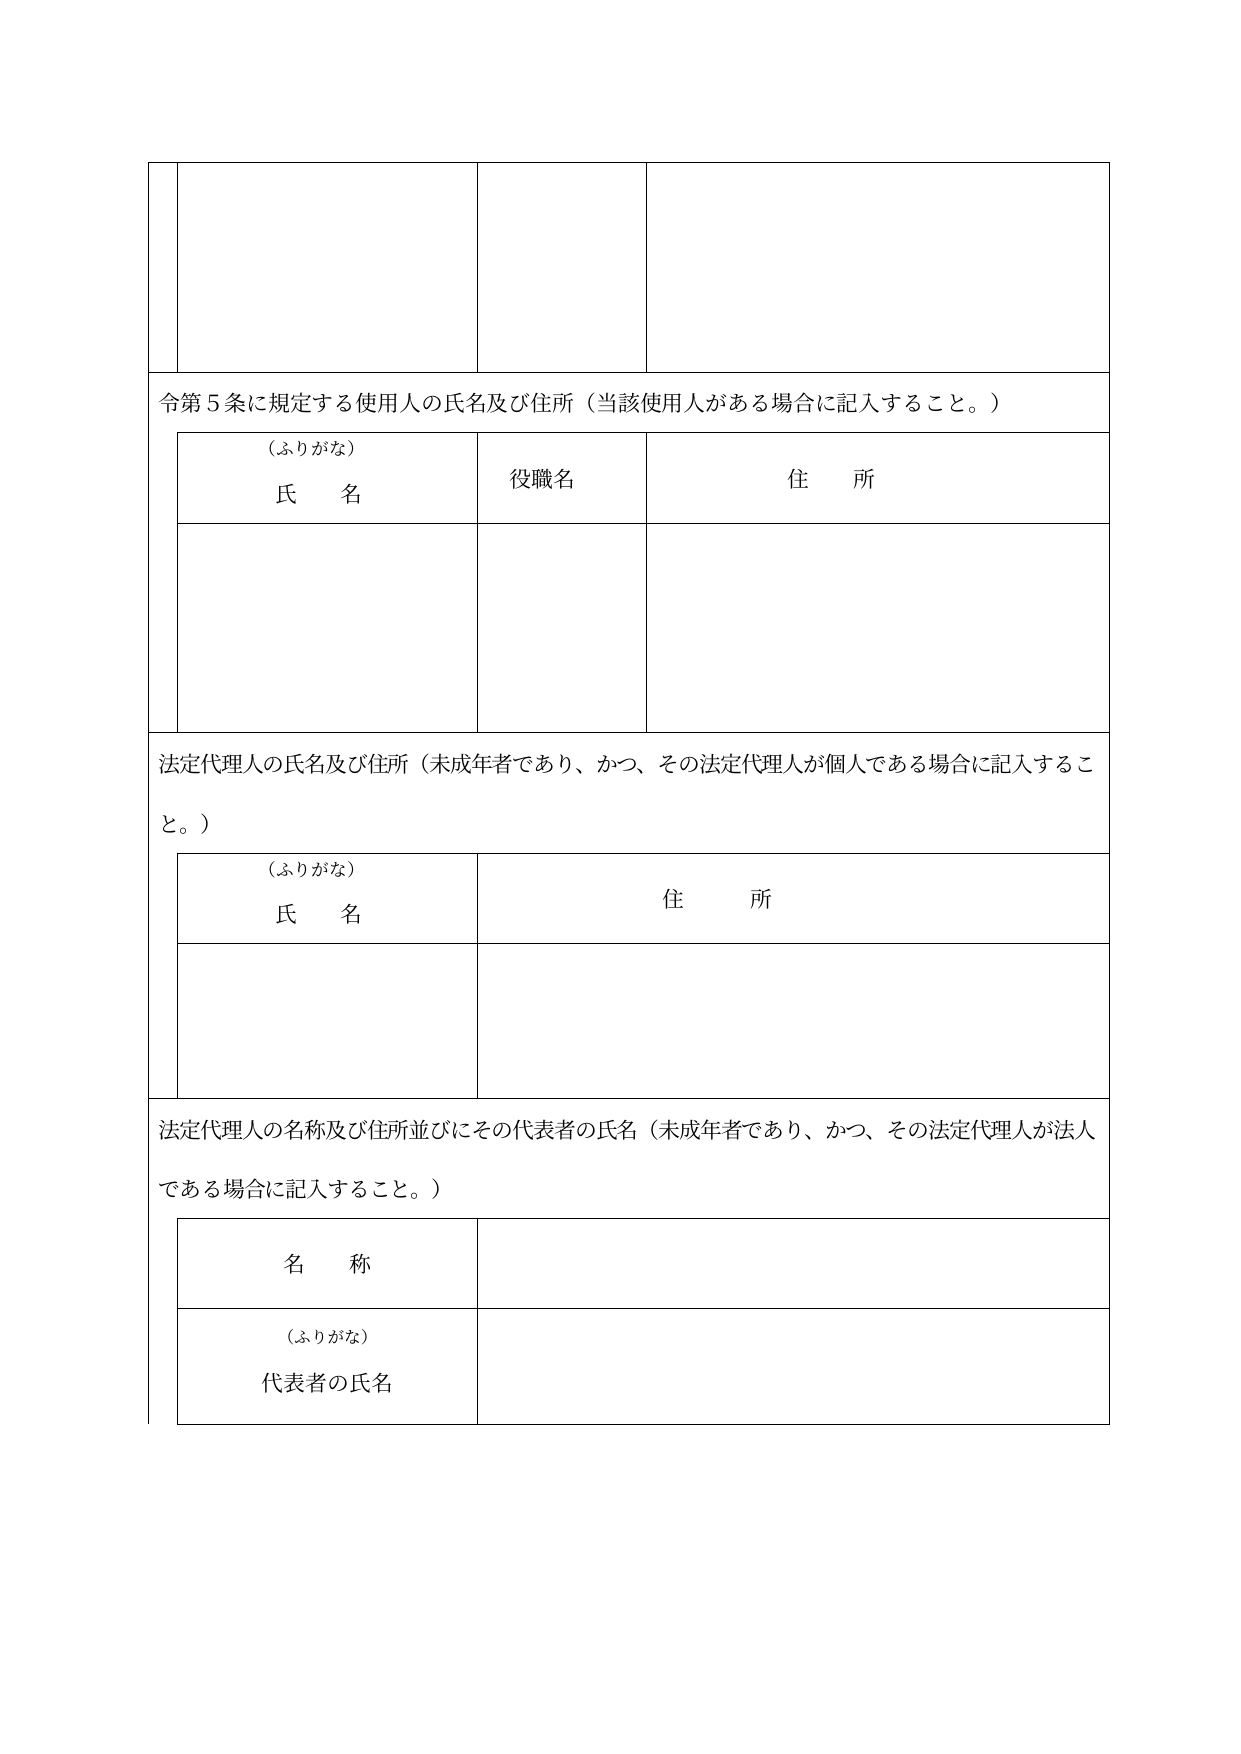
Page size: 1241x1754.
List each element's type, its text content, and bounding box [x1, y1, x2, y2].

table_cell [178, 524, 477, 732]
table_cell [478, 163, 646, 372]
table_cell [149, 853, 177, 943]
table_cell [149, 523, 177, 732]
table_cell 法定代理人の名称及び住所並びにその代表者の氏名（未成年者であり、かつ、その法定代理人が法人である場合に記入すること。） [149, 1099, 1109, 1218]
table_cell [478, 1309, 1109, 1424]
table_cell [149, 163, 177, 372]
table_cell [149, 943, 177, 1098]
table_cell 令第５条に規定する使用人の氏名及び住所（当該使用人がある場合に記入すること。） [149, 373, 1109, 432]
table_cell [178, 163, 477, 372]
table_cell （ふりがな） 代表者の氏名 [178, 1309, 477, 1424]
table_cell [149, 1218, 177, 1308]
table_cell 法定代理人の氏名及び住所（未成年者であり、かつ、その法定代理人が個人である場合に記入すること。） [149, 733, 1109, 852]
table_cell [478, 944, 1109, 1098]
table_cell 住 所 [478, 854, 1109, 943]
table_cell [149, 432, 177, 523]
table_cell [478, 1219, 1109, 1308]
table_cell [149, 1308, 177, 1424]
table_cell 役職名 [478, 433, 646, 523]
table_cell 住 所 [647, 433, 1109, 523]
table_cell [178, 944, 477, 1098]
table_cell [478, 524, 646, 732]
table_cell [647, 524, 1109, 732]
table_cell （ふりがな） 氏 名 [178, 433, 477, 523]
table_cell [647, 163, 1109, 372]
table_cell （ふりがな） 氏 名 [178, 854, 477, 943]
table_cell 名 称 [178, 1219, 477, 1308]
